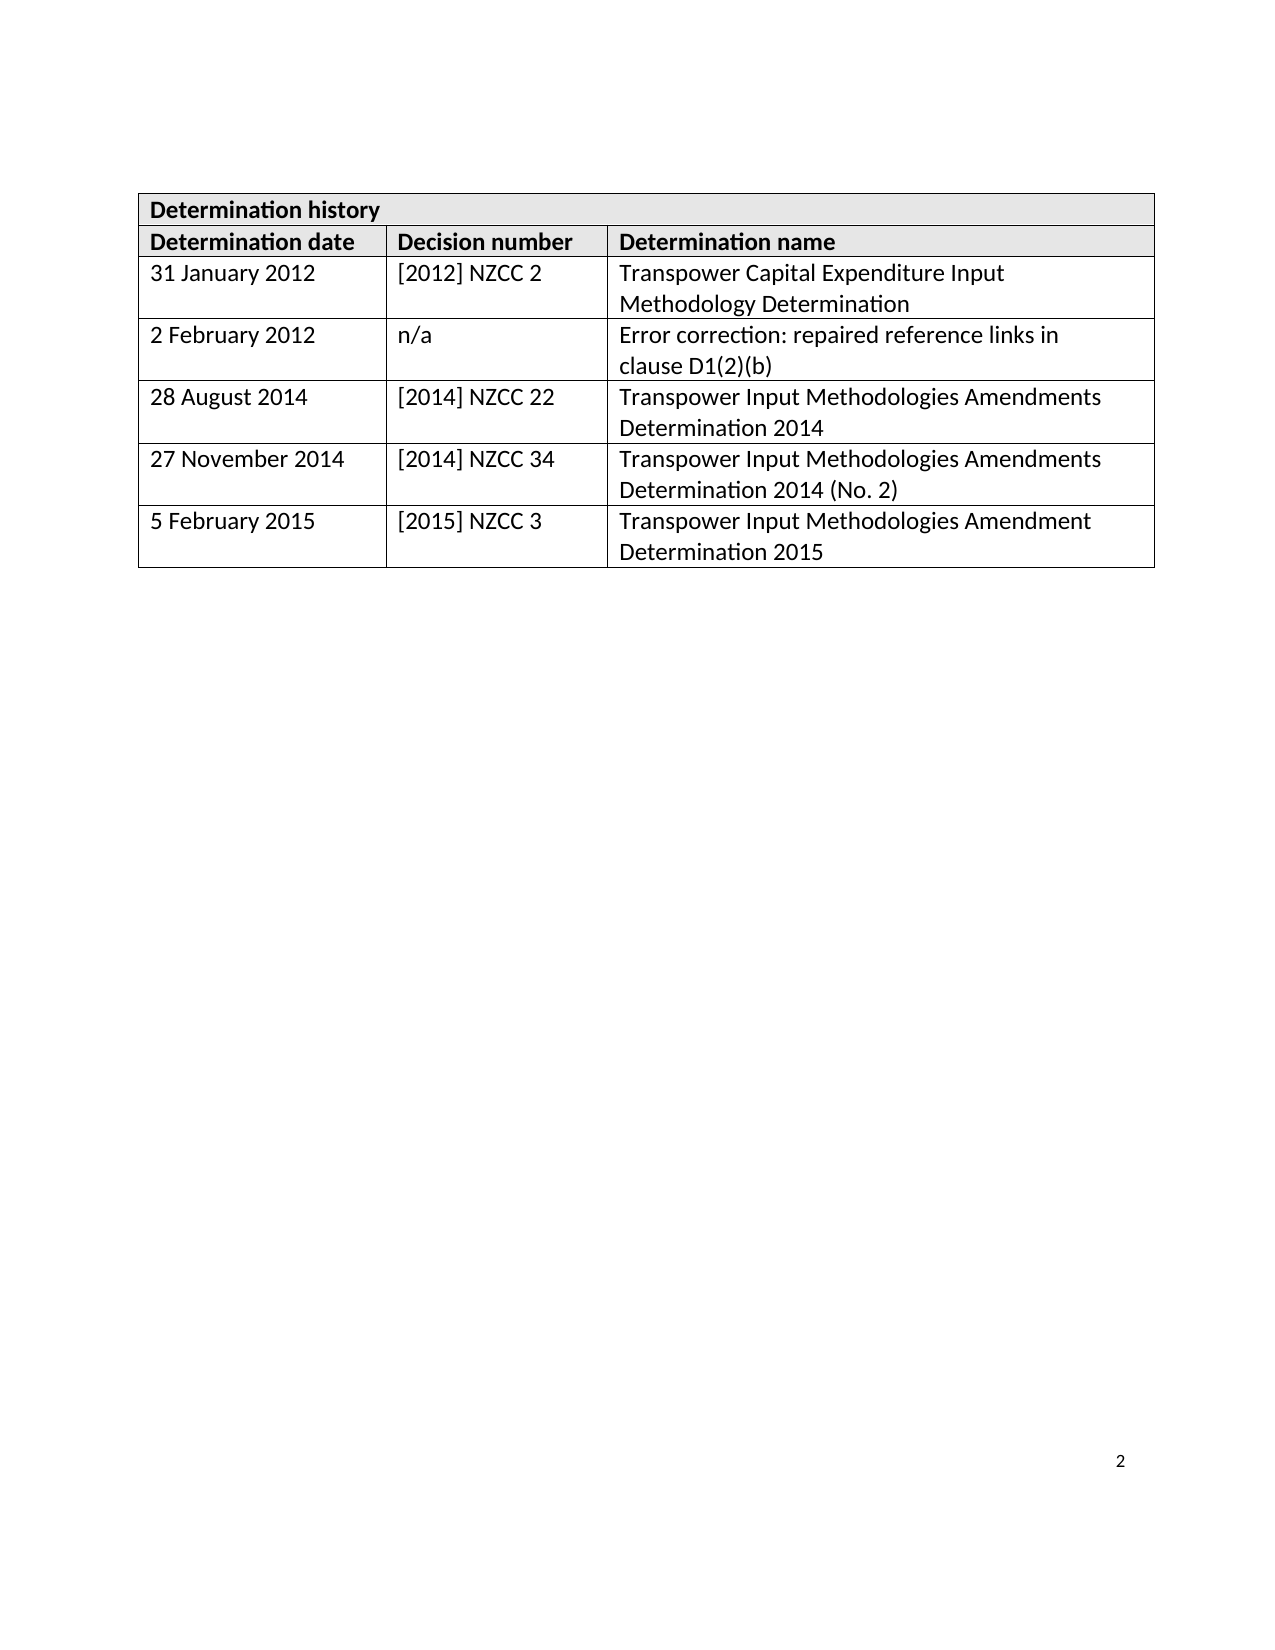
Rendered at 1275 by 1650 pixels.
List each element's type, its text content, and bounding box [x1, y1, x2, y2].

table_cell Transpower Input Methodologies Amendments Determination 2014 [608, 381, 1154, 442]
table_cell Decision number [387, 226, 607, 256]
table_cell [2014] NZCC 22 [387, 381, 607, 442]
table_cell Determination name [608, 226, 1154, 256]
table_cell Transpower Capital Expenditure Input Methodology Determination [608, 257, 1154, 318]
table_cell Error correction: repaired reference links in clause D1(2)(b) [608, 319, 1154, 380]
table_cell 27 November 2014 [139, 444, 386, 504]
table_cell Transpower Input Methodologies Amendments Determination 2014 (No. 2) [608, 444, 1154, 504]
table_cell [2015] NZCC 3 [387, 506, 607, 567]
table_cell 31 January 2012 [139, 257, 386, 318]
table_cell 5 February 2015 [139, 506, 386, 567]
table_cell [2014] NZCC 34 [387, 444, 607, 504]
table_header Determination history [139, 194, 1154, 224]
table_cell 28 August 2014 [139, 381, 386, 442]
table_cell n/a [387, 319, 607, 380]
table_cell 2 February 2012 [139, 319, 386, 380]
table_cell Determination date [139, 226, 386, 256]
table_cell [2012] NZCC 2 [387, 257, 607, 318]
table_cell Transpower Input Methodologies Amendment Determination 2015 [608, 506, 1154, 567]
